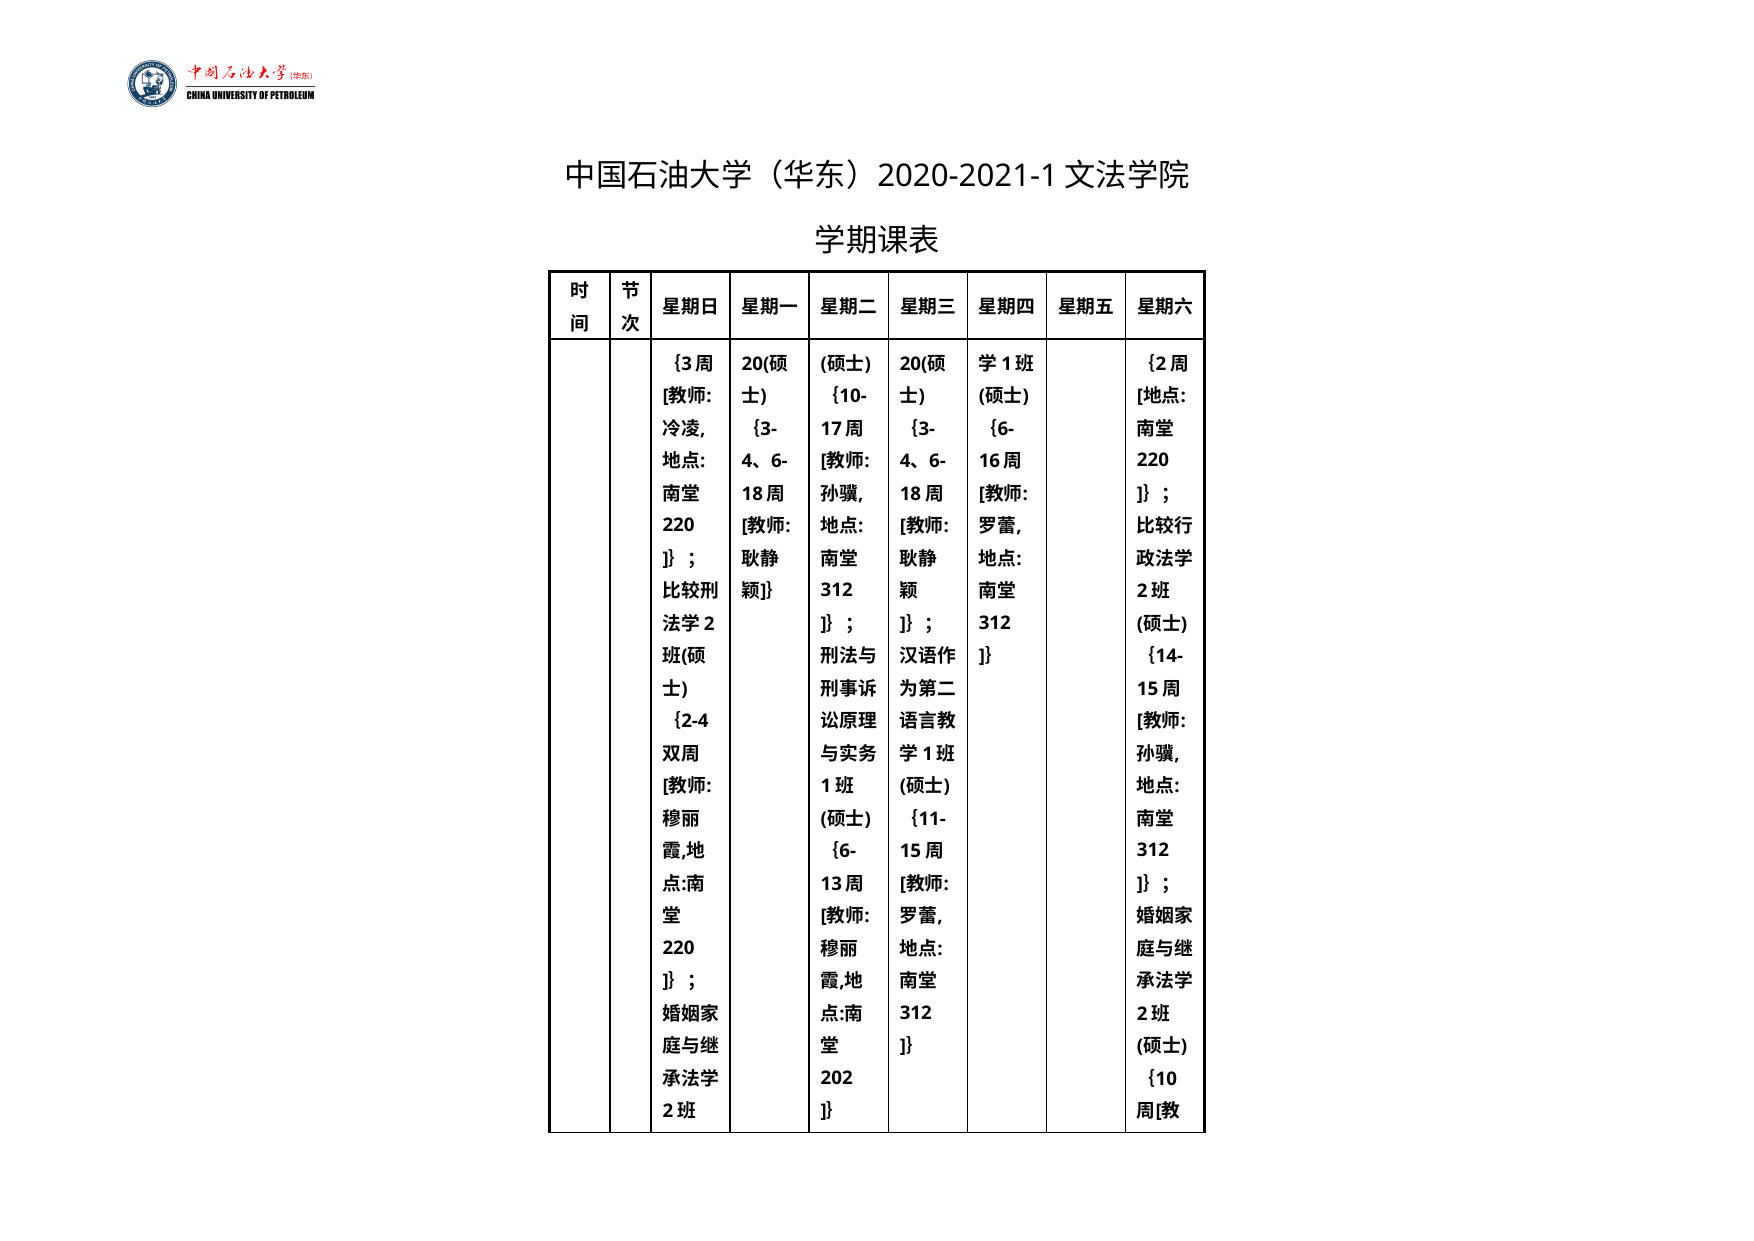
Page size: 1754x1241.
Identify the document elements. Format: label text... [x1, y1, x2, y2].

table_cell 节 次 [611, 273, 650, 338]
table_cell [810, 340, 888, 1132]
table_cell 星期日 [652, 273, 729, 338]
table_cell 7 [611, 340, 650, 1132]
table_cell 汉语作为第二语言教学1班(硕士)｛6-16周[教师:罗蕾,地点:南堂312]｝ [968, 340, 1046, 1132]
table_header 中国石油大学（华东）2020-2021-1文法学院学期课表 [549, 140, 1204, 270]
table_cell 星期二 [810, 273, 888, 338]
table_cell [1126, 340, 1203, 1132]
table_cell 星期六 [1126, 273, 1203, 338]
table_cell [652, 340, 729, 1132]
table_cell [889, 340, 967, 1132]
table_cell 汉语言基础-研20(硕士)｛3-4、6-18周[教师:耿静颖]｝ [731, 340, 808, 1132]
table_cell 星期三 [889, 273, 967, 338]
table_cell [1047, 340, 1125, 1132]
table_cell 星期一 [731, 273, 808, 338]
table_cell 时 间 [551, 273, 609, 338]
table_cell 星期四 [968, 273, 1046, 338]
table_cell 星期五 [1047, 273, 1125, 338]
